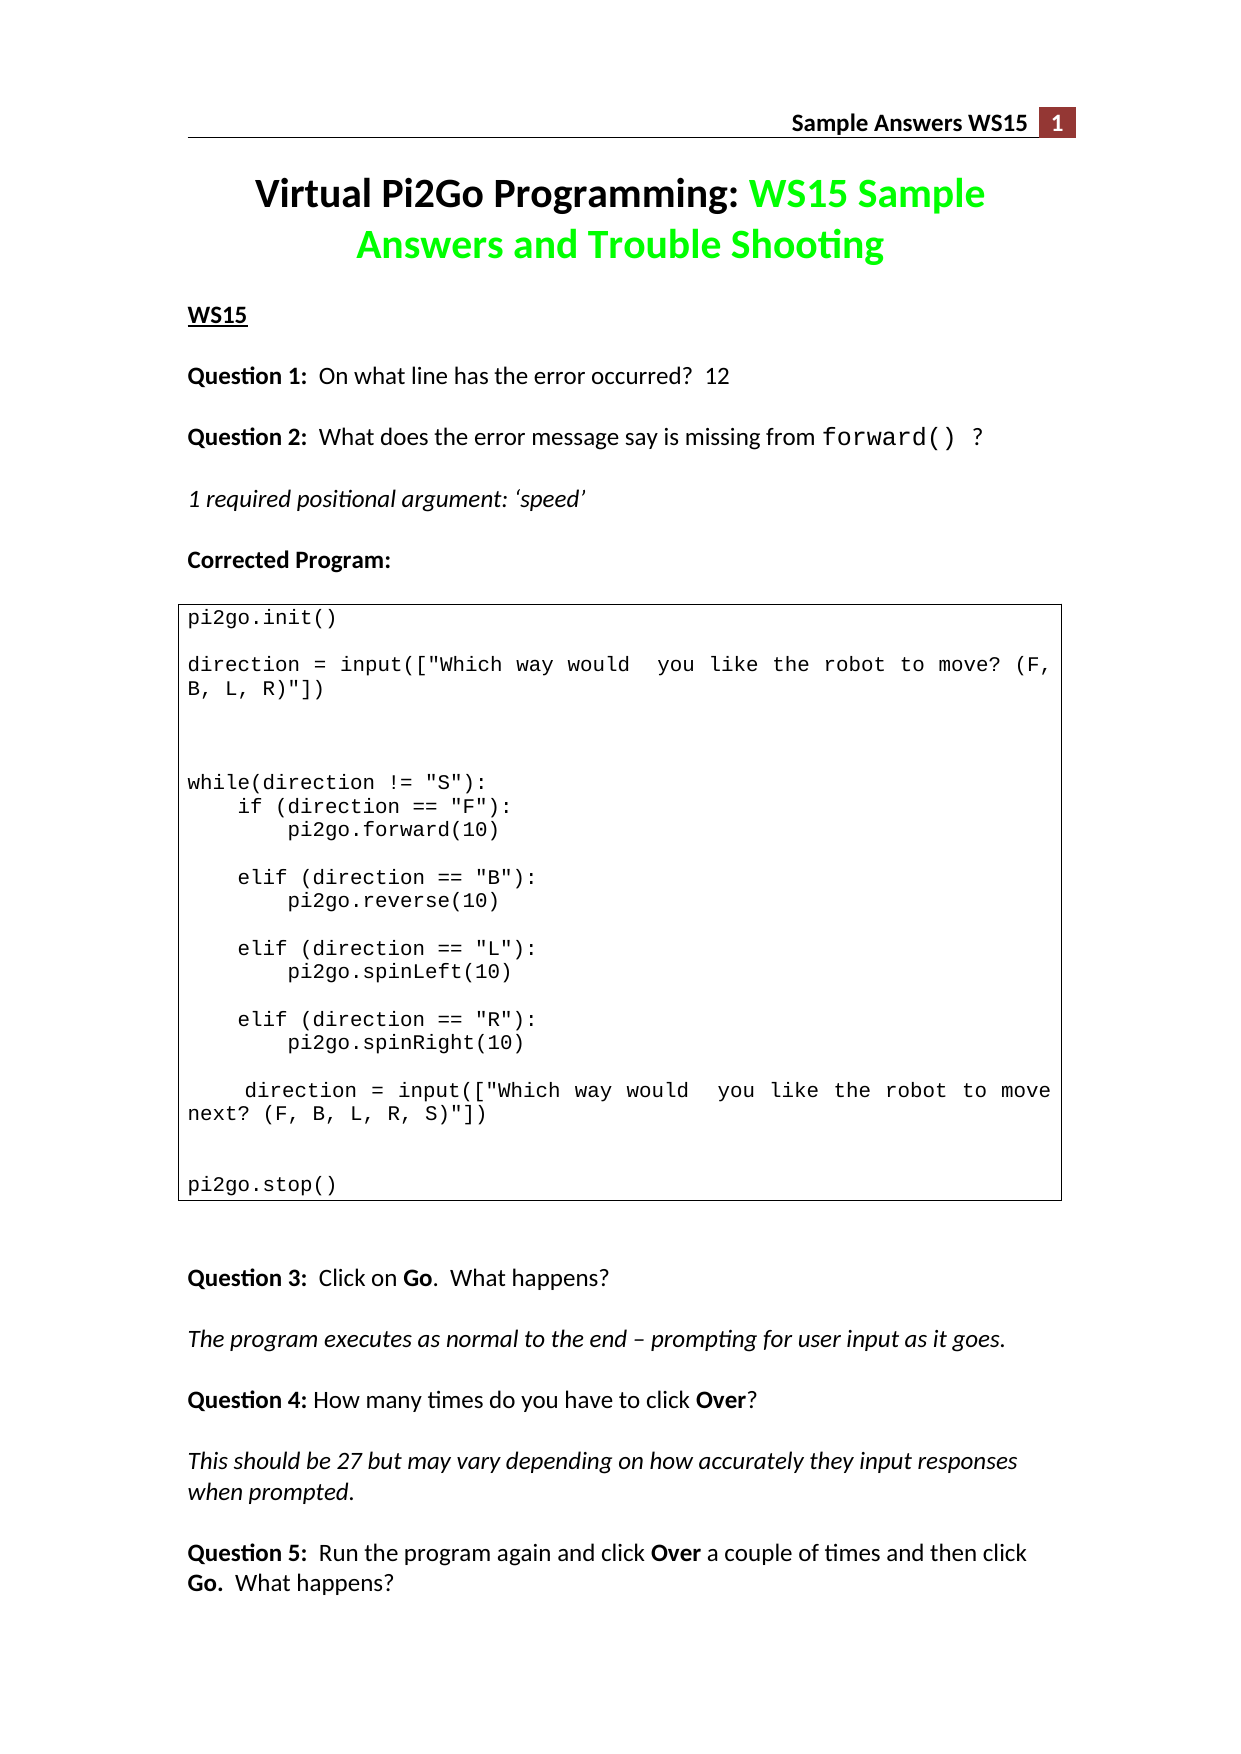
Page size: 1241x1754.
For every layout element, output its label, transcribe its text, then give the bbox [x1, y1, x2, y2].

list Question 3: Click on Go. What happens? [187, 1262, 1053, 1292]
text Virtual Pi2Go Programming: WS15 Sample Answers and Trouble Shooting [187, 167, 1053, 269]
text elif (direction == "B"): [187, 867, 1053, 890]
text Question 2: What does the error message say is missing from forward() ? [187, 421, 1053, 453]
list Question 5: Run the program again and click Over a couple of times and then click Go. What happens? [187, 1537, 1053, 1598]
text Corrected Program: [187, 545, 1053, 575]
text direction = input(["Which way would you like the robot to move next? (F, B, L, R, S)"]) [187, 1079, 1053, 1127]
text while(direction != "S"): [187, 772, 1053, 796]
text 1 required positional argument: ‘speed’ [187, 484, 1053, 514]
text pi2go.spinRight(10) [187, 1032, 1053, 1056]
text pi2go.reverse(10) [187, 890, 1053, 914]
text pi2go.init() [179, 605, 1061, 630]
text if (direction == "F"): [187, 796, 1053, 819]
text elif (direction == "L"): [187, 938, 1053, 961]
text pi2go.stop() [179, 1171, 1061, 1200]
text pi2go.spinLeft(10) [187, 961, 1053, 985]
text This should be 27 but may vary depending on how accurately they input responses when prompted. [187, 1445, 1053, 1506]
text Question 1: On what line has the error occurred? 12 [187, 360, 1053, 391]
text pi2go.forward(10) [187, 819, 1053, 843]
text Question 4: How many times do you have to click Over? [187, 1384, 1053, 1414]
text elif (direction == "R"): [187, 1009, 1053, 1032]
text The program executes as normal to the end – prompting for user input as it goes. [187, 1323, 1053, 1353]
text direction = input(["Which way would you like the robot to move? (F, B, L, R)"]) [187, 654, 1053, 701]
text WS15 [187, 299, 1053, 330]
